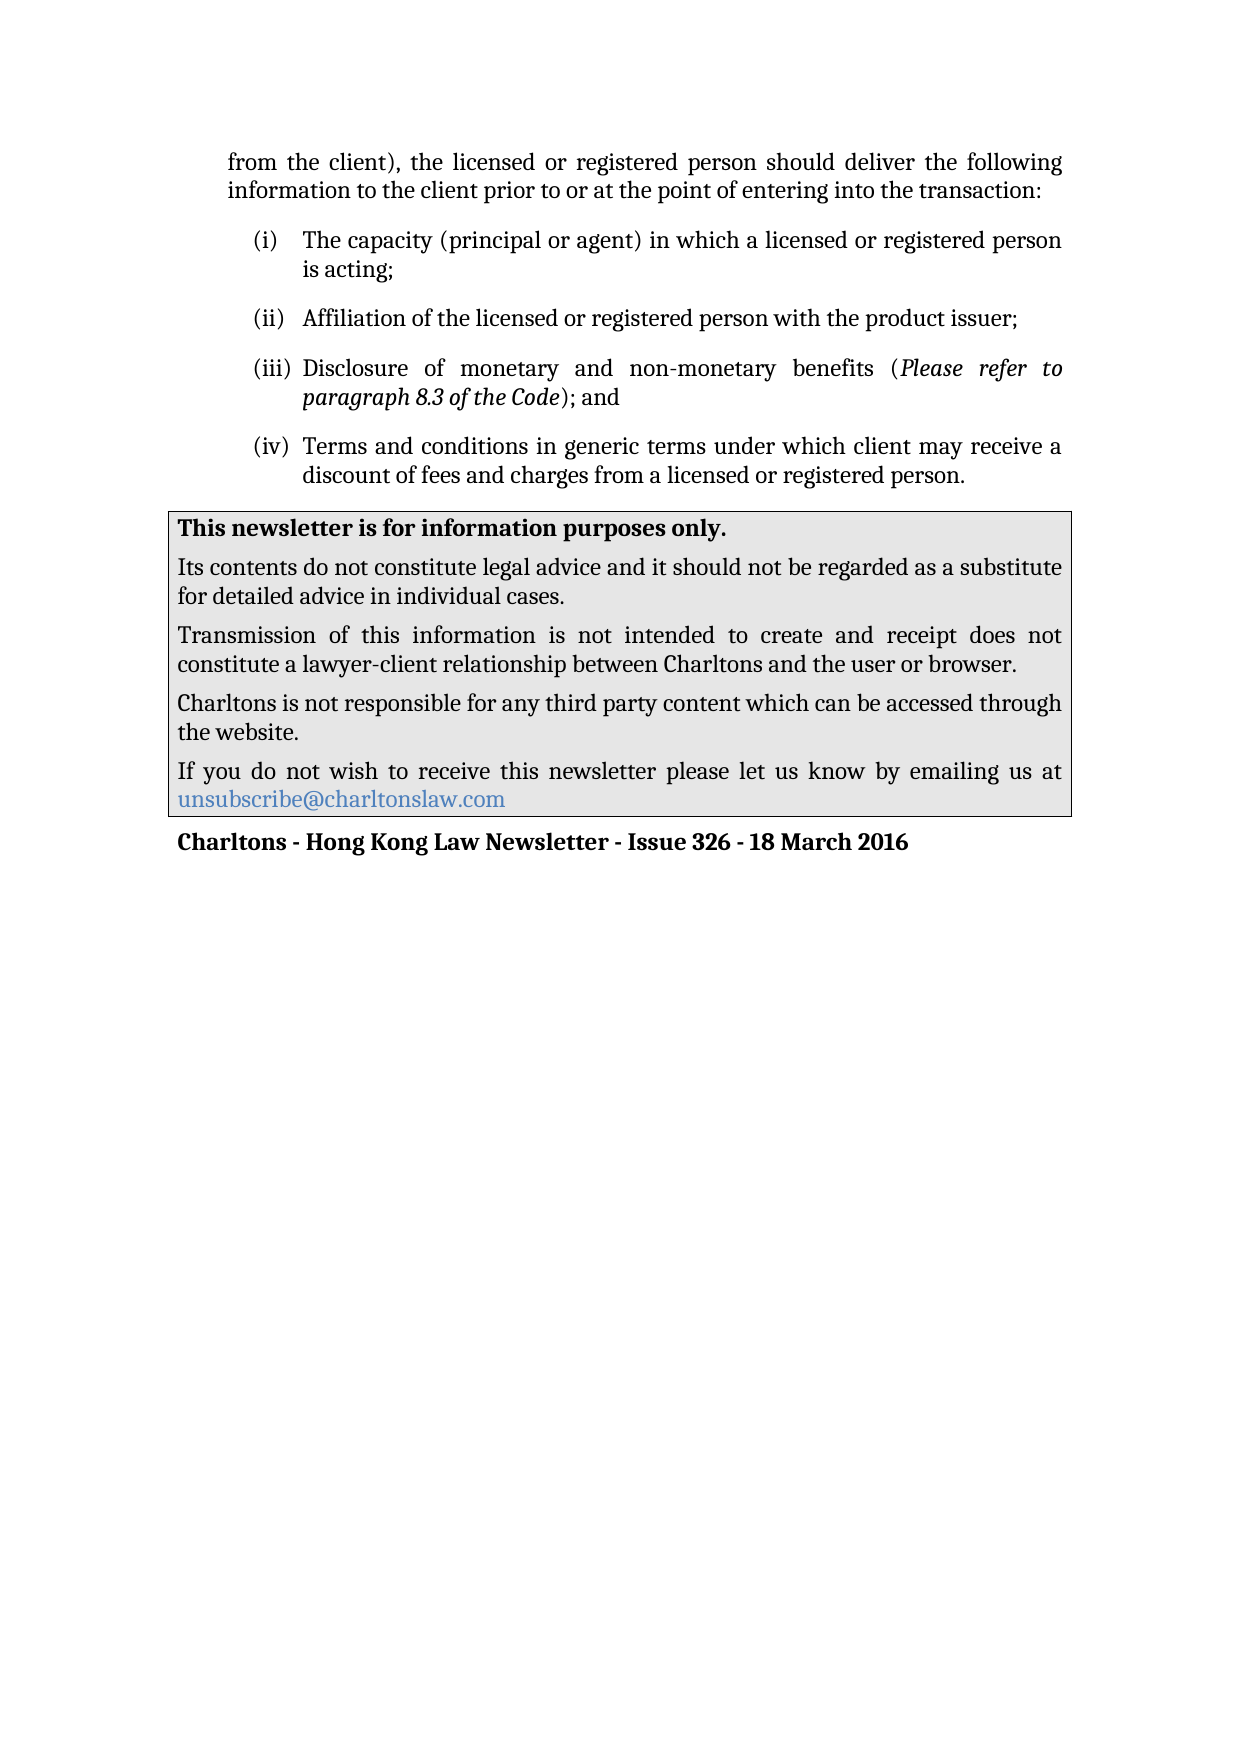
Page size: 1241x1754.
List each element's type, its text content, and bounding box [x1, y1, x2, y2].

text Charltons - Hong Kong Law Newsletter - Issue 326 - 18 March 2016 [177, 828, 1063, 856]
list Affiliation of the licensed or registered person with the product issuer; [252, 304, 1063, 333]
text Transmission of this information is not intended to create and receipt does not constitute a lawyer-client relationship between Charltons and the user or browser. [169, 618, 1071, 678]
list Terms and conditions in generic terms under which client may receive a discount of fees and charges from a licensed or registered person. [252, 432, 1063, 490]
text Charltons is not responsible for any third party content which can be accessed through the website. [169, 686, 1071, 746]
list Disclosure of monetary and non-monetary benefits (Please refer to paragraph 8.3 of the Code); and [252, 354, 1063, 411]
text Its contents do not constitute legal advice and it should not be regarded as a substitute for detailed advice in individual cases. [169, 550, 1071, 610]
text This newsletter is for information purposes only. [169, 512, 1071, 542]
text If you do not wish to receive this newsletter please let us know by emailing us at unsubscribe@charltonslaw.com [169, 753, 1071, 816]
list The capacity (principal or agent) in which a licensed or registered person is acting; [252, 226, 1063, 283]
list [177, 148, 1063, 205]
